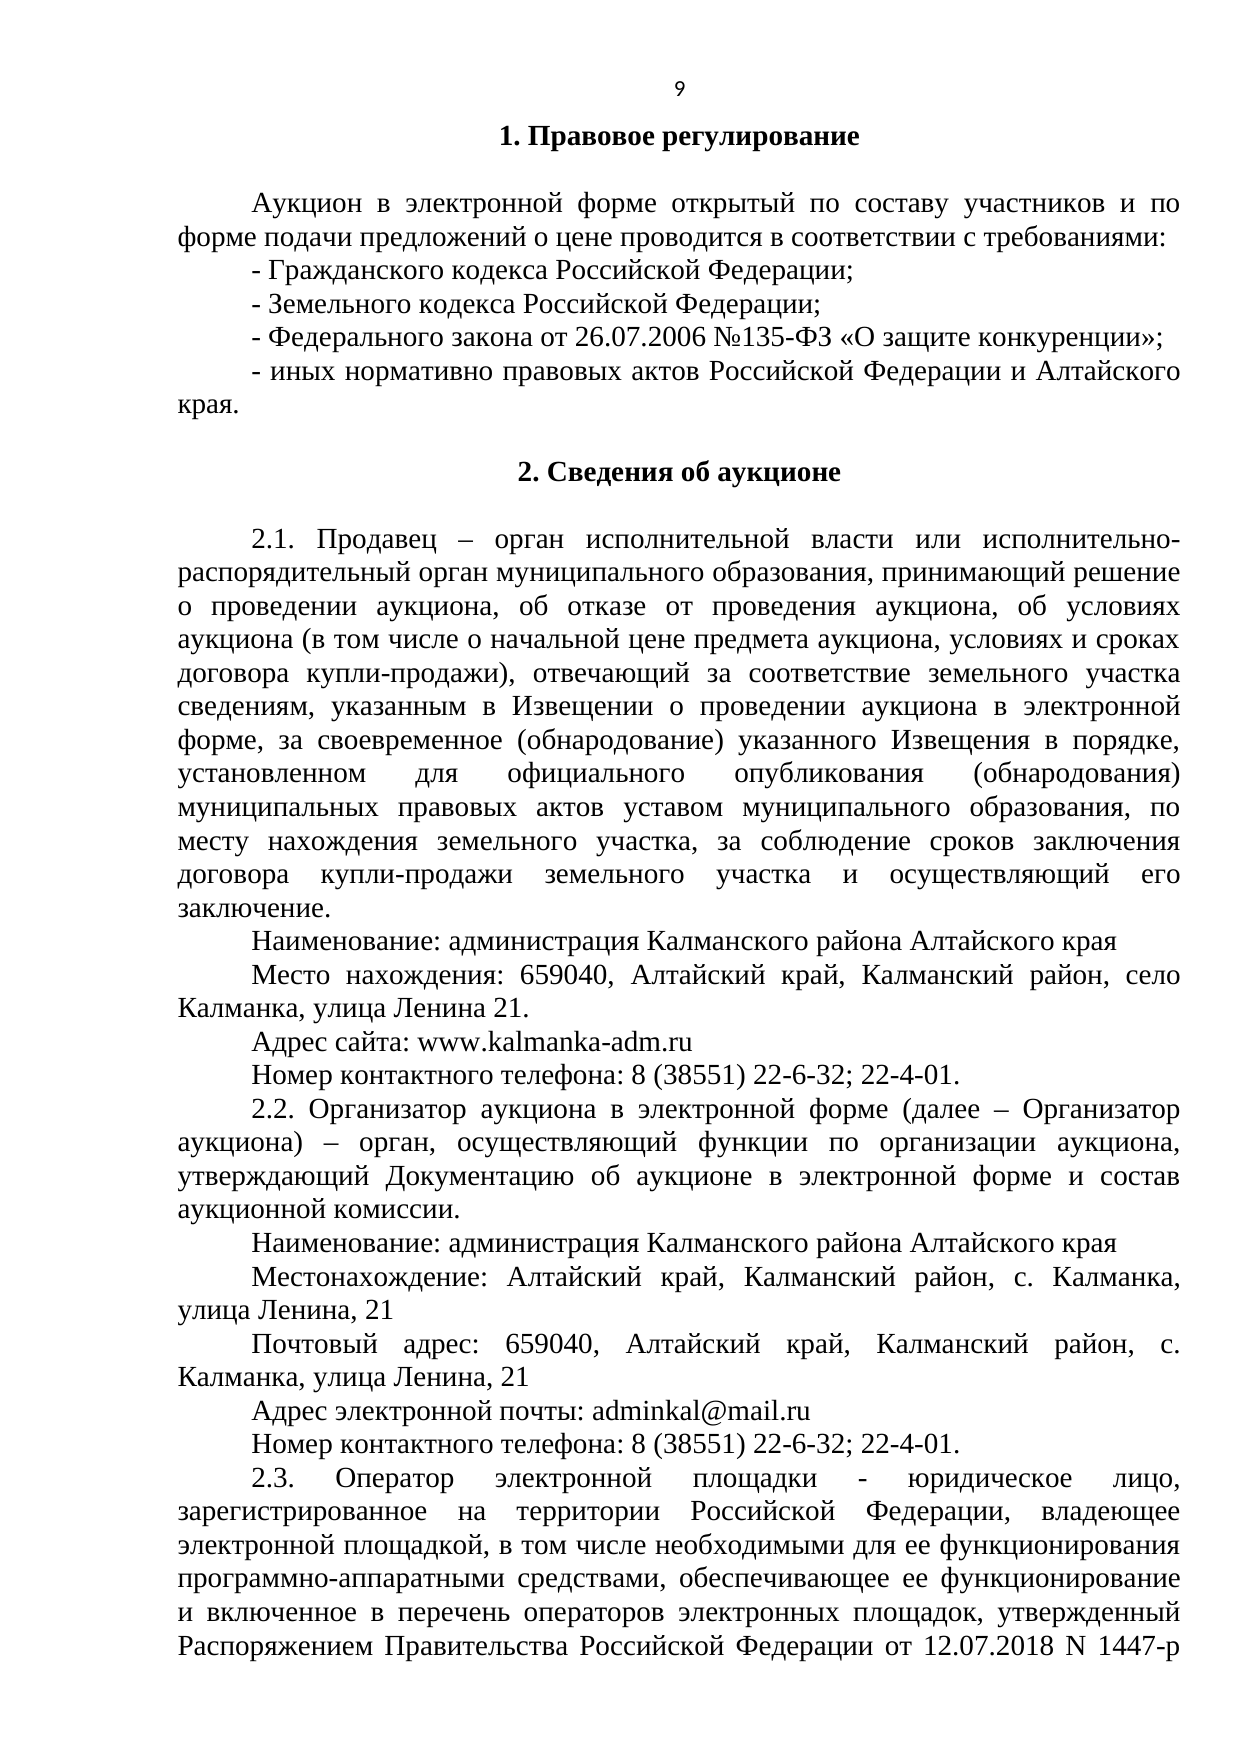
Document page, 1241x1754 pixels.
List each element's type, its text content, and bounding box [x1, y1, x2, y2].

text Место нахождения: 659040, Алтайский край, Калманский район, село Калманка, улица Ленина 21. [177, 957, 1181, 1024]
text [177, 1460, 1181, 1661]
text 2.2. Организатор аукциона в электронной форме (далее – Организатор аукциона) – орган, осуществляющий функции по организации аукциона, утверждающий Документацию об аукционе в электронной форме и состав аукционной комиссии. [177, 1091, 1181, 1225]
text Номер контактного телефона: 8 (38551) 22-6-32; 22-4-01. [177, 1057, 1181, 1091]
text - иных нормативно правовых актов Российской Федерации и Алтайского края. [177, 353, 1181, 420]
text - Гражданского кодекса Российской Федерации; [177, 252, 1181, 286]
text Адрес сайта: www.kalmanka-adm.ru [177, 1024, 1181, 1057]
text Адрес электронной почты: adminkal@mail.ru [177, 1393, 1181, 1426]
text 1. Правовое регулирование [177, 118, 1181, 152]
text Номер контактного телефона: 8 (38551) 22-6-32; 22-4-01. [177, 1426, 1181, 1460]
text 2. Сведения об аукционе [177, 454, 1181, 487]
text 2.1. Продавец – орган исполнительной власти или исполнительно-распорядительный орган муниципального образования, принимающий решение о проведении аукциона, об отказе от проведения аукциона, об условиях аукциона (в том числе о начальной цене предмета аукциона, условиях и сроках договора купли-продажи), отвечающий за соответствие земельного участка сведениям, указанным в Извещении о проведении аукциона в электронной форме, за своевременное (обнародование) указанного Извещения в порядке, установленном для официального опубликования (обнародования) муниципальных правовых актов уставом муниципального образования, по месту нахождения земельного участка, за соблюдение сроков заключения договора купли-продажи земельного участка и осуществляющий его заключение. [177, 521, 1181, 923]
text Аукцион в электронной форме открытый по составу участников и по форме подачи предложений о цене проводится в соответствии с требованиями: [177, 185, 1181, 252]
text - Федерального закона от 26.07.2006 №135-ФЗ «О защите конкуренции»; [177, 319, 1181, 353]
text Почтовый адрес: 659040, Алтайский край, Калманский район, с. Калманка, улица Ленина, 21 [177, 1326, 1181, 1393]
text Наименование: администрация Калманского района Алтайского края [177, 923, 1181, 957]
text Наименование: администрация Калманского района Алтайского края [177, 1225, 1181, 1259]
text - Земельного кодекса Российской Федерации; [177, 286, 1181, 319]
text Местонахождение: Алтайский край, Калманский район, с. Калманка, улица Ленина, 21 [177, 1259, 1181, 1326]
